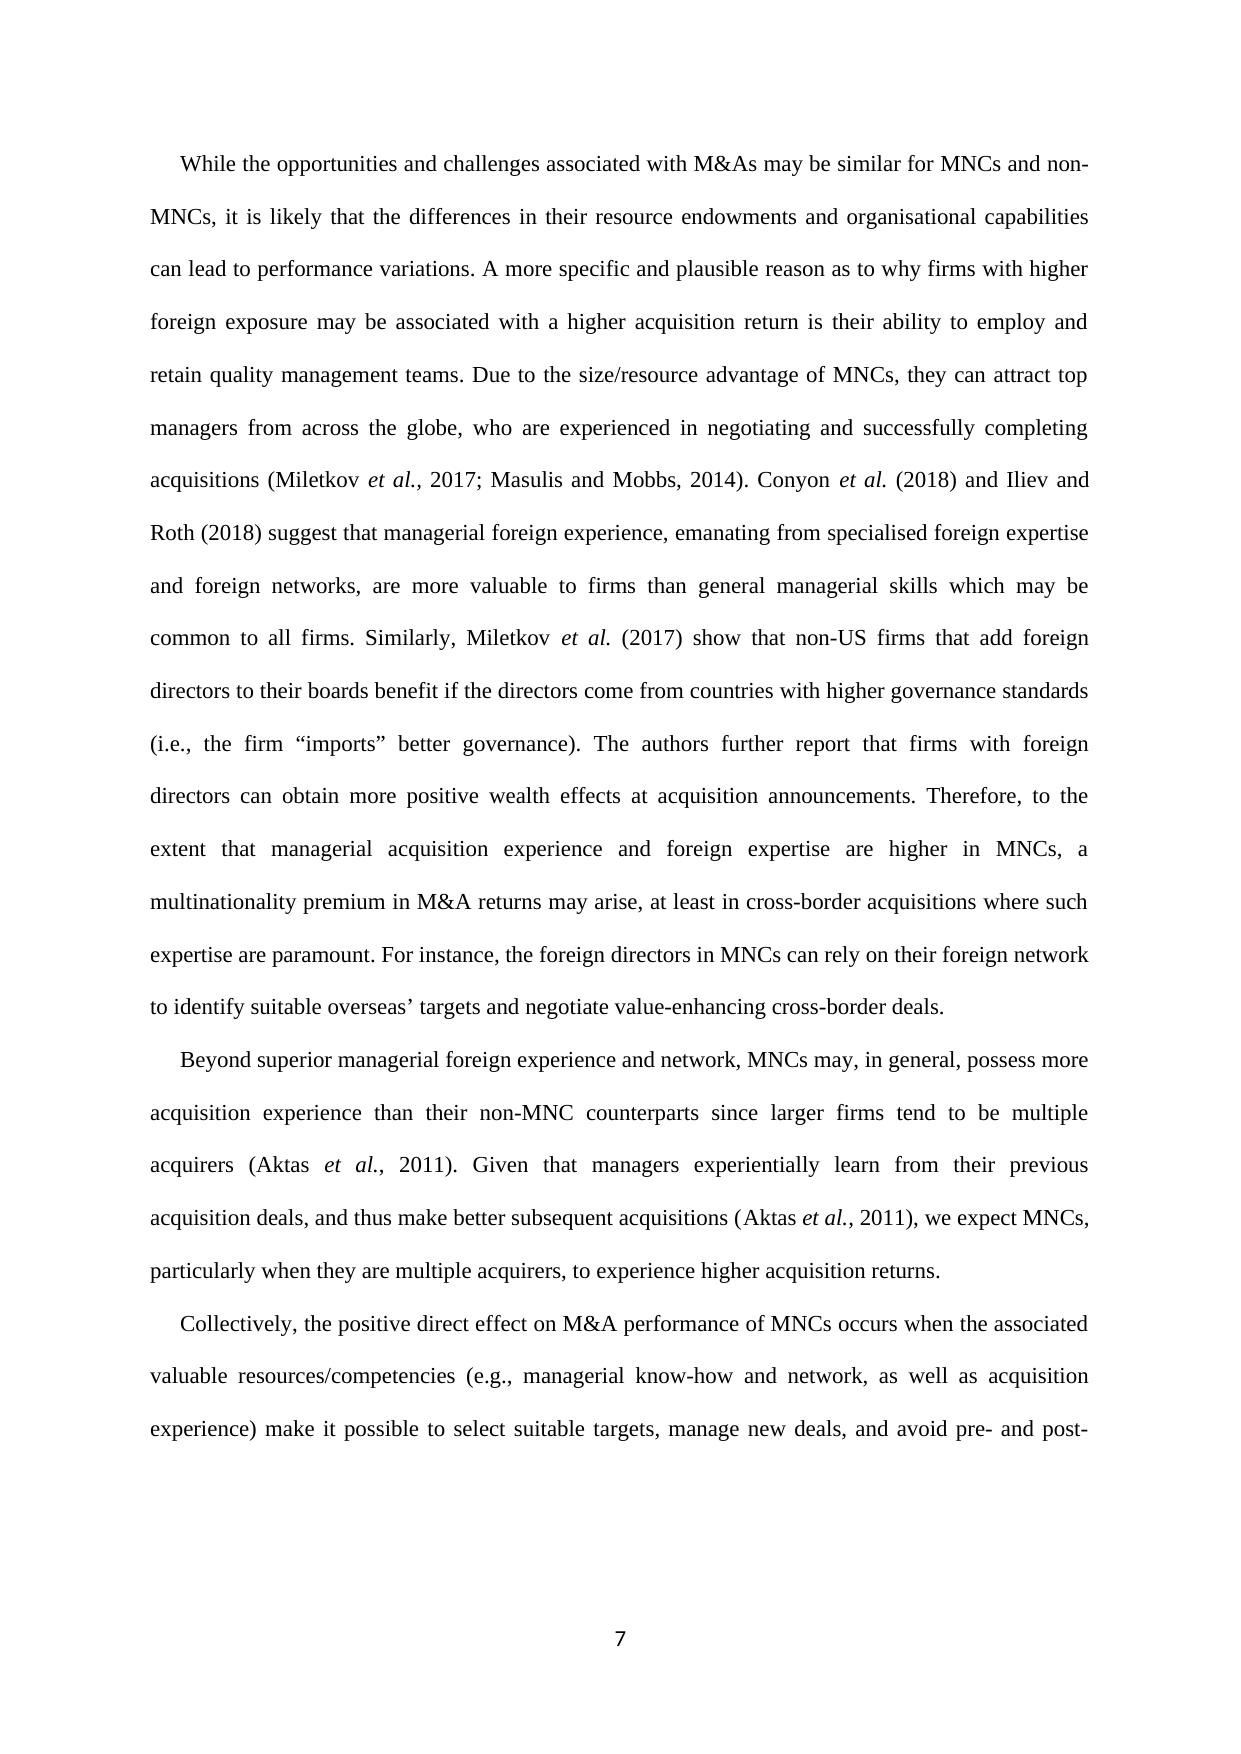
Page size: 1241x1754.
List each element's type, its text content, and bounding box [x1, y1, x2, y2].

text Beyond superior managerial foreign experience and network, MNCs may, in general, possess more acquisition experience than their non-MNC counterparts since larger firms tend to be multiple acquirers (Aktas et al., 2011). Given that managers experientially learn from their previous acquisition deals, and thus make better subsequent acquisitions (Aktas et al., 2011), we expect MNCs, particularly when they are multiple acquirers, to experience higher acquisition returns. [150, 1046, 1090, 1283]
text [150, 1309, 1090, 1441]
text While the opportunities and challenges associated with M&As may be similar for MNCs and non-MNCs, it is likely that the differences in their resource endowments and organisational capabilities can lead to performance variations. A more specific and plausible reason as to why firms with higher foreign exposure may be associated with a higher acquisition return is their ability to employ and retain quality management teams. Due to the size/resource advantage of MNCs, they can attract top managers from across the globe, who are experienced in negotiating and successfully completing acquisitions (Miletkov et al., 2017; Masulis and Mobbs, 2014). Conyon et al. (2018) and Iliev and Roth (2018) suggest that managerial foreign experience, emanating from specialised foreign expertise and foreign networks, are more valuable to firms than general managerial skills which may be common to all firms. Similarly, Miletkov et al. (2017) show that non-US firms that add foreign directors to their boards benefit if the directors come from countries with higher governance standards (i.e., the firm “imports” better governance). The authors further report that firms with foreign directors can obtain more positive wealth effects at acquisition announcements. Therefore, to the extent that managerial acquisition experience and foreign expertise are higher in MNCs, a multinationality premium in M&A returns may arise, at least in cross-border acquisitions where such expertise are paramount. For instance, the foreign directors in MNCs can rely on their foreign network to identify suitable overseas’ targets and negotiate value-enhancing cross-border deals. [150, 150, 1090, 1020]
